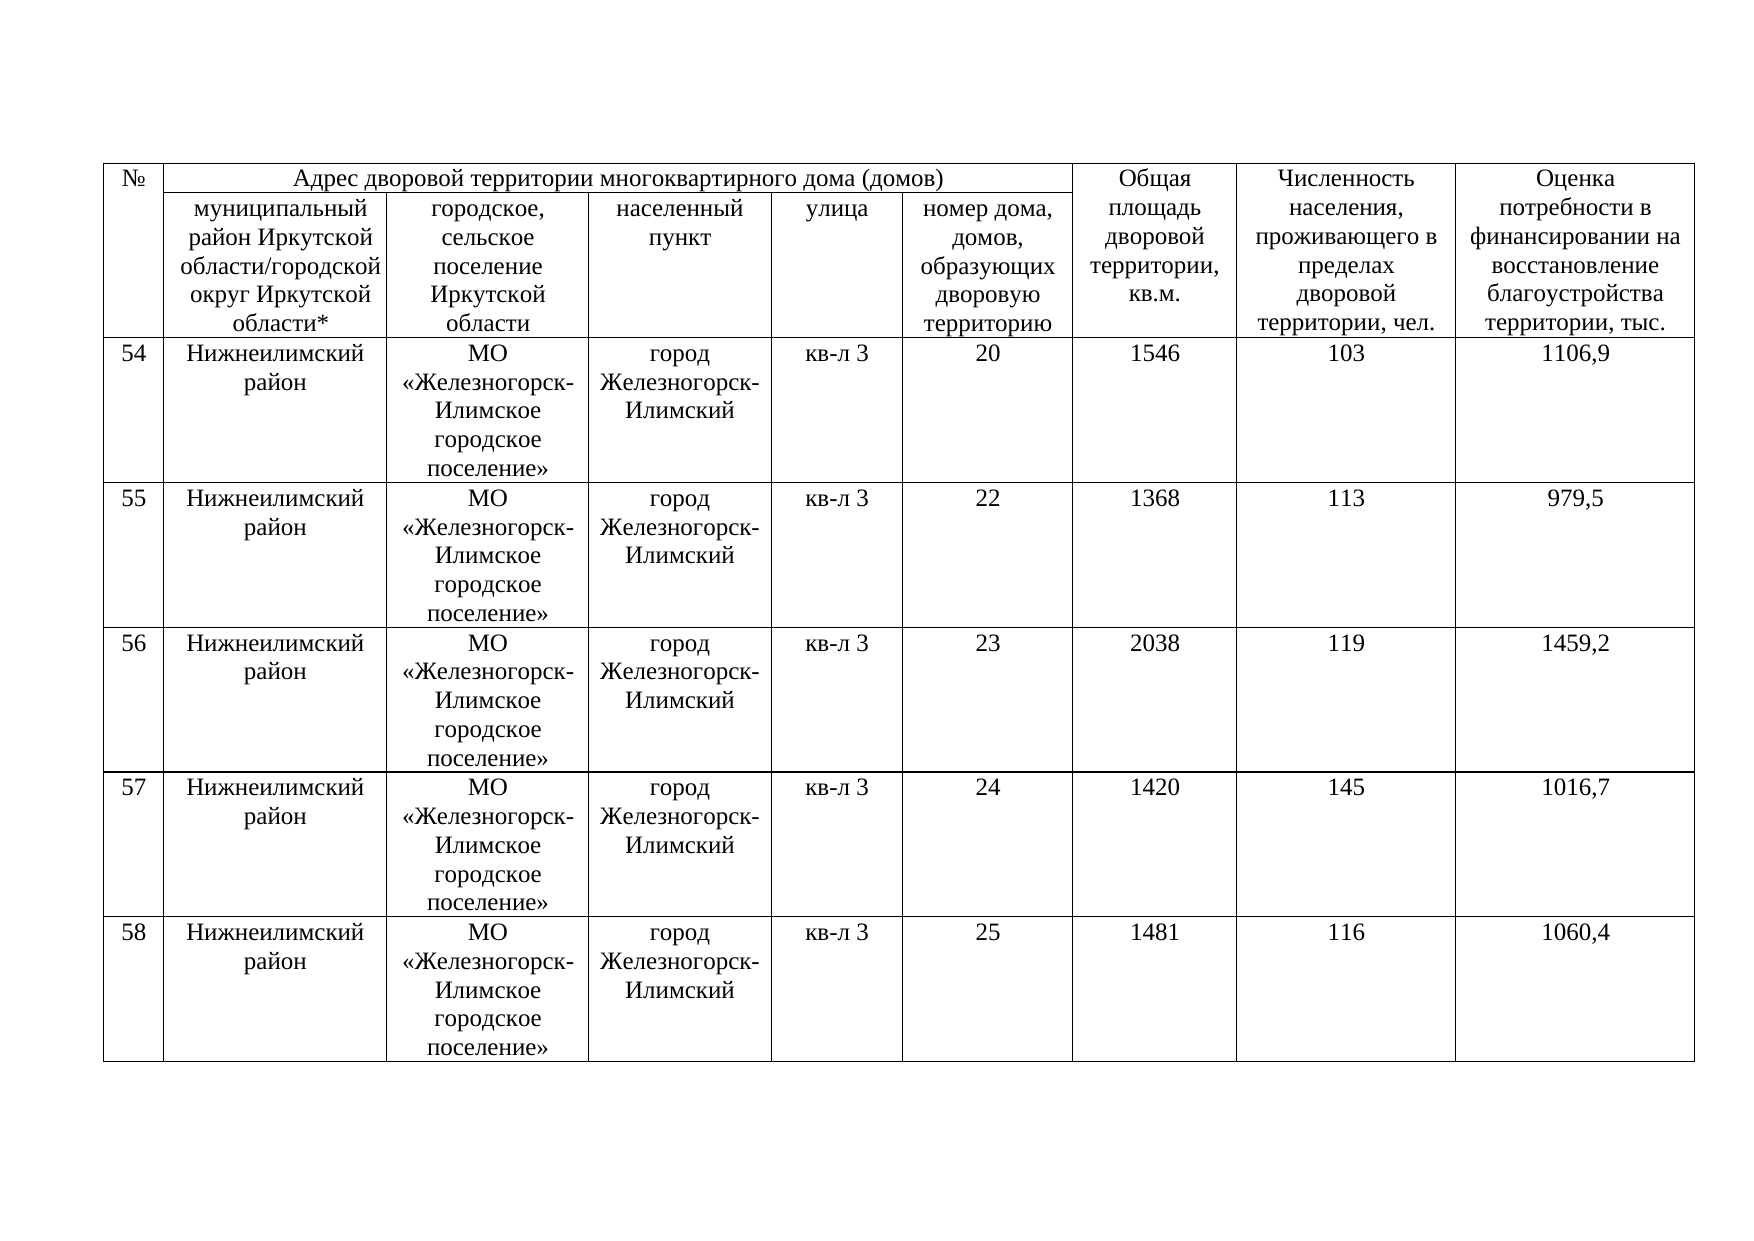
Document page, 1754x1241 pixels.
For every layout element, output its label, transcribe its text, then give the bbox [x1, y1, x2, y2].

table_cell кв-л 3 [772, 628, 902, 771]
table_cell 1016,7 [1456, 773, 1694, 916]
table_cell 25 [903, 917, 1072, 1061]
table_cell 1106,9 [1456, 338, 1694, 482]
table_cell 1546 [1073, 338, 1236, 482]
table_cell Нижнеилимский район [164, 338, 386, 482]
table_cell МО «Железногорск-Илимское городское поселение» [387, 338, 588, 482]
table_header Численность населения, проживающего в пределах дворовой территории, чел. [1237, 164, 1455, 337]
table_cell 1368 [1073, 483, 1236, 627]
table_cell 54 [104, 338, 163, 482]
table_cell 1420 [1073, 773, 1236, 916]
table_cell 57 [104, 773, 163, 916]
table_header № [104, 164, 163, 337]
table_cell город Железногорск-Илимский [589, 338, 771, 482]
table_cell 58 [104, 917, 163, 1061]
table_cell Нижнеилимский район [164, 483, 386, 627]
table_cell Нижнеилимский район [164, 917, 386, 1061]
table_cell 1060,4 [1456, 917, 1694, 1061]
table_cell кв-л 3 [772, 773, 902, 916]
table_cell город Железногорск-Илимский [589, 628, 771, 771]
table_cell МО «Железногорск-Илимское городское поселение» [387, 628, 588, 771]
table_cell улица [772, 193, 902, 337]
table_cell номер дома, домов, образующих дворовую территорию [903, 193, 1072, 337]
table_header Адрес дворовой территории многоквартирного дома (домов) [164, 164, 1072, 192]
table_header Общая площадь дворовой территории, кв.м. [1073, 164, 1236, 337]
table_header Оценка потребности в финансировании на восстановление благоустройства территории, тыс. руб. [1456, 164, 1694, 337]
table_cell город Железногорск-Илимский [589, 773, 771, 916]
table_cell Нижнеилимский район [164, 628, 386, 771]
table_cell 2038 [1073, 628, 1236, 771]
table_cell населенный пункт [589, 193, 771, 337]
table_cell город Железногорск-Илимский [589, 483, 771, 627]
table_cell городское, сельское поселение Иркутской области [387, 193, 588, 337]
table_cell 24 [903, 773, 1072, 916]
table_cell город Железногорск-Илимский [589, 917, 771, 1061]
table_cell МО «Железногорск-Илимское городское поселение» [387, 773, 588, 916]
table_cell кв-л 3 [772, 917, 902, 1061]
table_cell МО «Железногорск-Илимское городское поселение» [387, 483, 588, 627]
table_cell 23 [903, 628, 1072, 771]
table_cell 1459,2 [1456, 628, 1694, 771]
table_cell 119 [1237, 628, 1455, 771]
table_cell кв-л 3 [772, 483, 902, 627]
table_cell 103 [1237, 338, 1455, 482]
table_cell муниципальный район Иркутской области/городской округ Иркутской области* [164, 193, 386, 337]
table_cell 56 [104, 628, 163, 771]
table_cell 979,5 [1456, 483, 1694, 627]
table_cell 116 [1237, 917, 1455, 1061]
table_cell 55 [104, 483, 163, 627]
table_cell 1481 [1073, 917, 1236, 1061]
table_cell 113 [1237, 483, 1455, 627]
table_cell кв-л 3 [772, 338, 902, 482]
table_cell 145 [1237, 773, 1455, 916]
table_cell МО «Железногорск-Илимское городское поселение» [387, 917, 588, 1061]
table_cell Нижнеилимский район [164, 773, 386, 916]
table_cell 22 [903, 483, 1072, 627]
table_cell 20 [903, 338, 1072, 482]
